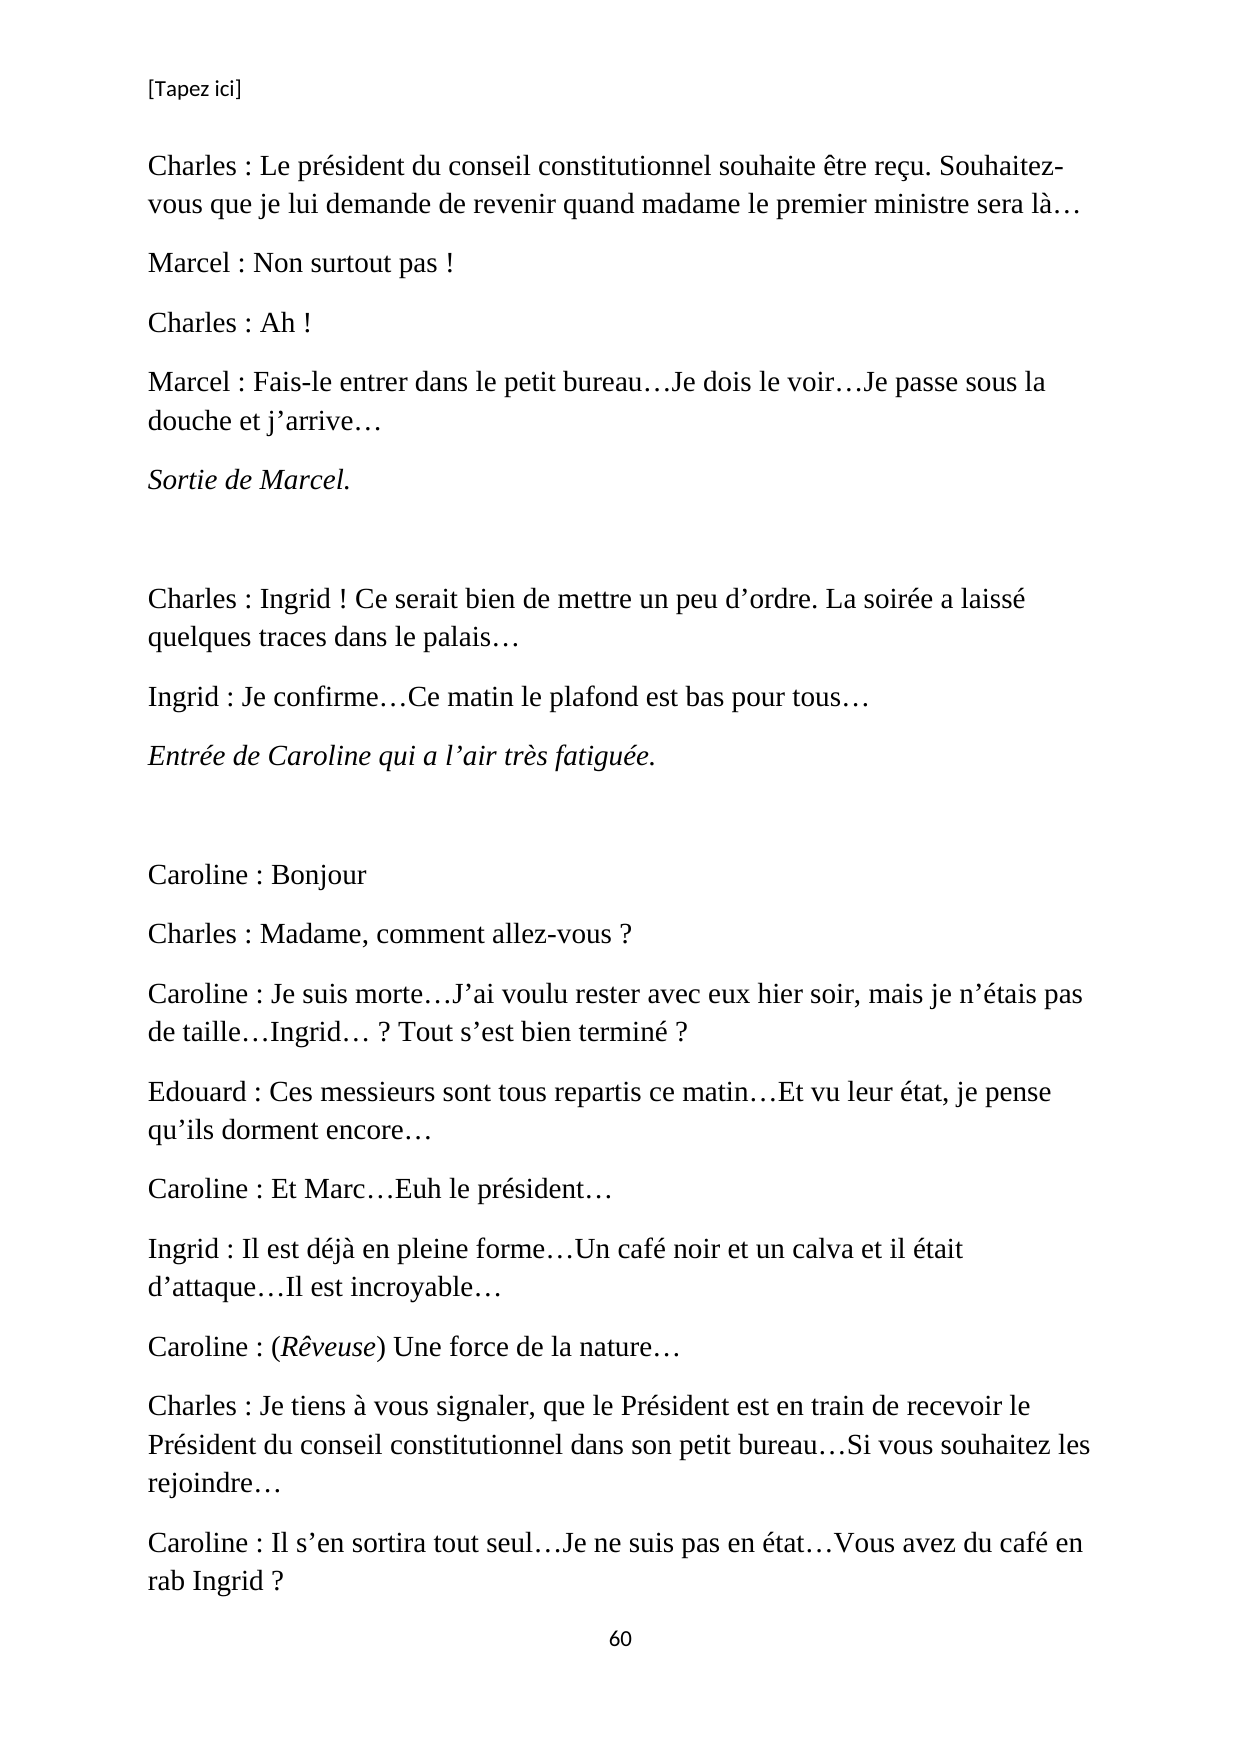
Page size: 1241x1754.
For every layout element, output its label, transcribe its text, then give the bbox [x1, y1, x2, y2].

text Marcel : Non surtout pas ! [148, 246, 1093, 279]
text Caroline : Je suis morte…J’ai voulu rester avec eux hier soir, mais je n’étais pas de taille…Ingrid… ? Tout s’est bien terminé ? [148, 976, 1093, 1048]
text Charles : Le président du conseil constitutionnel souhaite être reçu. Souhaitez-vous que je lui demande de revenir quand madame le premier ministre sera là… [148, 148, 1093, 220]
text Sortie de Marcel. [148, 462, 1093, 496]
text Ingrid : Je confirme…Ce matin le plafond est bas pour tous… [148, 679, 1093, 712]
text Charles : Ah ! [148, 305, 1093, 338]
text Charles : Madame, comment allez-vous ? [148, 916, 1093, 950]
text Ingrid : Il est déjà en pleine forme…Un café noir et un calva et il était d’attaque…Il est incroyable… [148, 1231, 1093, 1303]
text Caroline : (Rêveuse) Une force de la nature… [148, 1329, 1093, 1362]
text Entrée de Caroline qui a l’air très fatiguée. [148, 738, 1093, 772]
text Marcel : Fais-le entrer dans le petit bureau…Je dois le voir…Je passe sous la douche et j’arrive… [148, 364, 1093, 436]
text Caroline : Il s’en sortira tout seul…Je ne suis pas en état…Vous avez du café en rab Ingrid ? [148, 1525, 1093, 1597]
text Caroline : Bonjour [148, 857, 1093, 891]
text Charles : Ingrid ! Ce serait bien de mettre un peu d’ordre. La soirée a laissé quelques traces dans le palais… [148, 581, 1093, 653]
text Caroline : Et Marc…Euh le président… [148, 1172, 1093, 1205]
text Edouard : Ces messieurs sont tous repartis ce matin…Et vu leur état, je pense qu’ils dorment encore… [148, 1074, 1093, 1146]
text Charles : Je tiens à vous signaler, que le Président est en train de recevoir le Président du conseil constitutionnel dans son petit bureau…Si vous souhaitez les rejoindre… [148, 1388, 1093, 1499]
